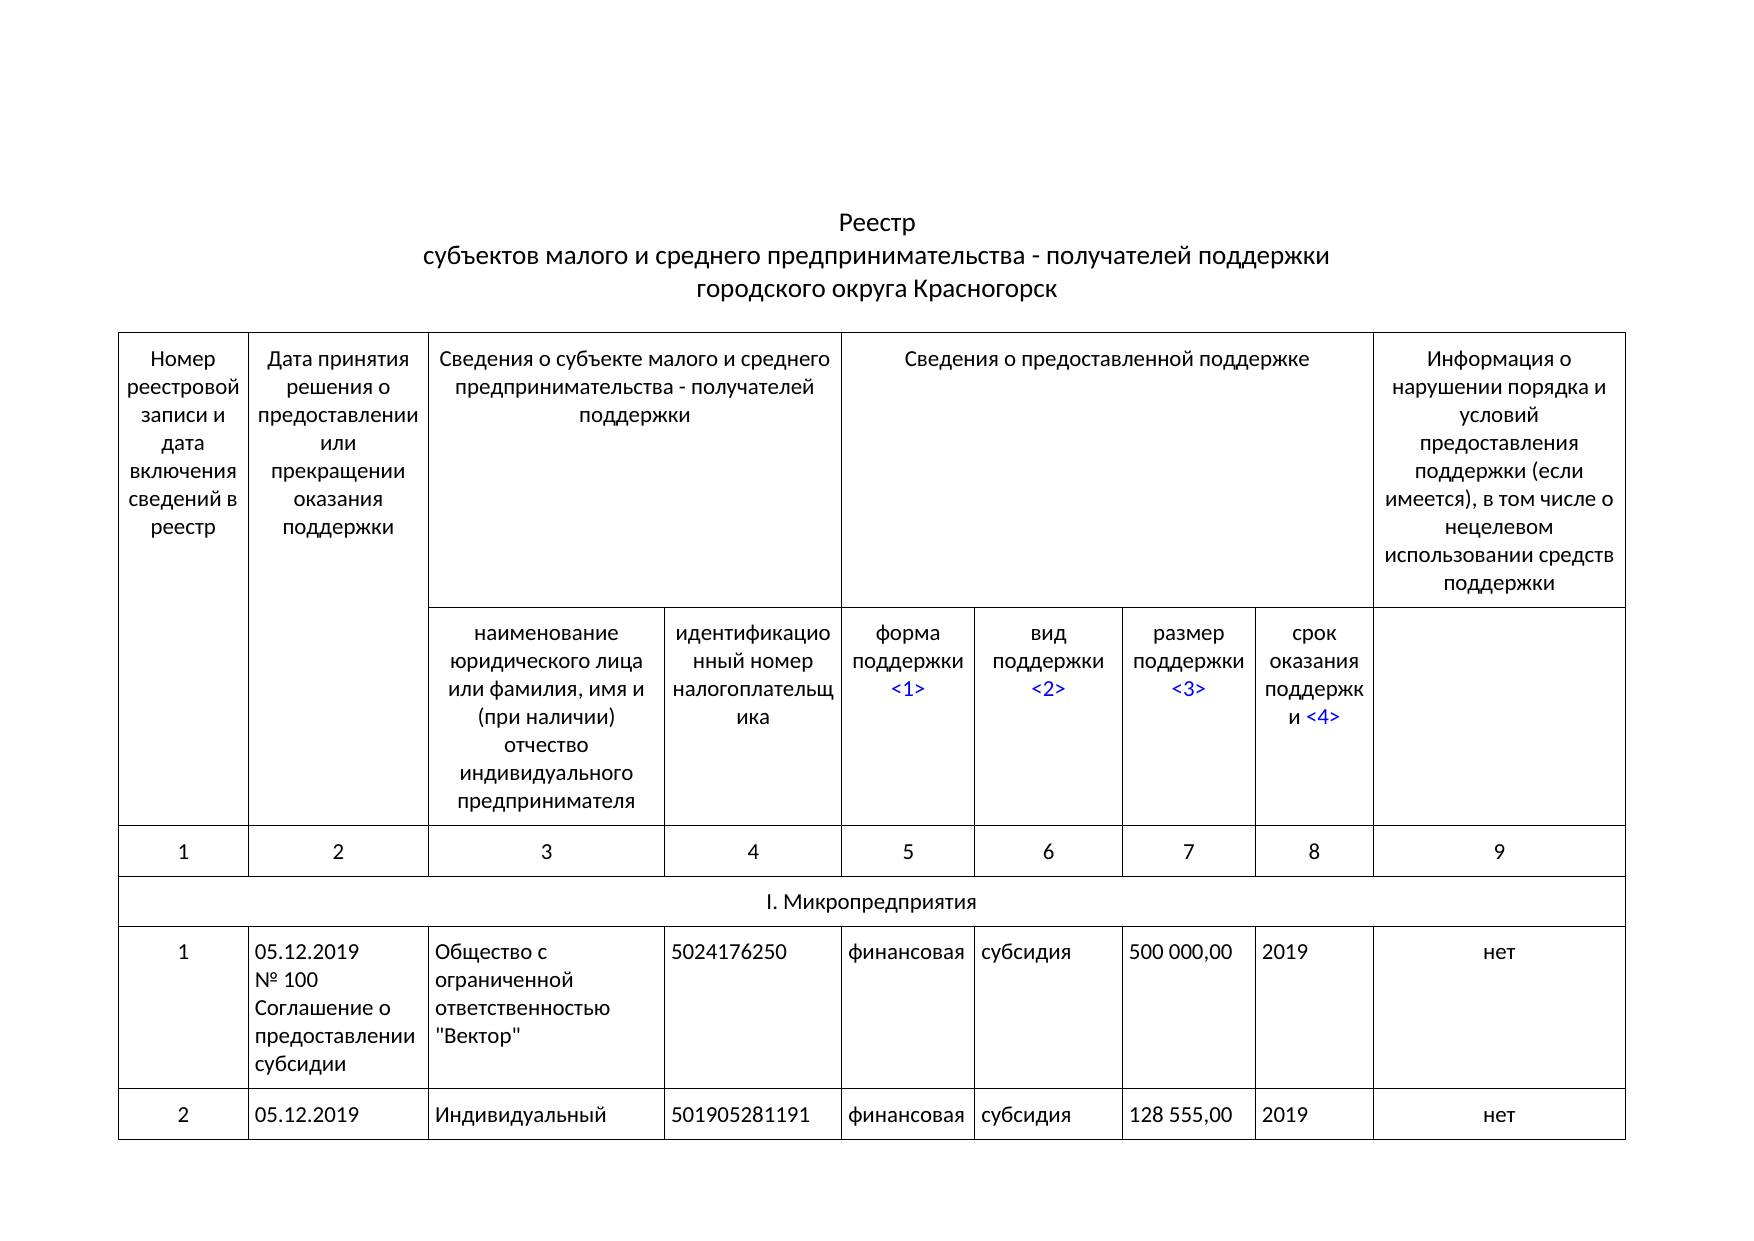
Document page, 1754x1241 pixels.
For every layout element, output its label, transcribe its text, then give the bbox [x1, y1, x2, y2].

table_cell финансовая [842, 927, 974, 1088]
table_cell 5 [842, 826, 974, 876]
table_cell финансовая [842, 1089, 974, 1138]
table_cell нет [1374, 1089, 1625, 1138]
text городского округа Красногорск [118, 271, 1636, 304]
table_header Дата принятия решения о предоставлении или прекращении оказания поддержки [249, 333, 428, 825]
table_cell 2019 [1256, 1089, 1373, 1138]
table_cell срок оказания поддержки <4> [1256, 608, 1373, 825]
table_cell 1 [119, 826, 248, 876]
text субъектов малого и среднего предпринимательства - получателей поддержки [118, 238, 1636, 271]
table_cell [429, 1089, 664, 1138]
table_cell субсидия [975, 927, 1122, 1088]
table_cell идентификационный номер налогоплательщика [665, 608, 841, 825]
table_cell 1 [119, 927, 248, 1088]
table_cell 2019 [1256, 927, 1373, 1088]
table_cell размер поддержки <3> [1123, 608, 1255, 825]
table_cell 128 555,00 [1123, 1089, 1255, 1138]
table_cell [1374, 608, 1625, 825]
table_cell наименование юридического лица или фамилия, имя и (при наличии) отчество индивидуального предпринимателя [429, 608, 664, 825]
table_cell форма поддержки <1> [842, 608, 974, 825]
table_cell субсидия [975, 1089, 1122, 1138]
table_cell вид поддержки <2> [975, 608, 1122, 825]
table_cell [249, 1089, 428, 1138]
table_header Сведения о предоставленной поддержке [842, 333, 1373, 607]
table_cell 7 [1123, 826, 1255, 876]
table_cell нет [1374, 927, 1625, 1088]
table_cell 500 000,00 [1123, 927, 1255, 1088]
table_header Информация о нарушении порядка и условий предоставления поддержки (если имеется), в том числе о нецелевом использовании средств поддержки [1374, 333, 1625, 607]
table_cell 05.12.2019 № 100 Соглашение о предоставлении субсидии [249, 927, 428, 1088]
table_cell Общество с ограниченной ответственностью "Вектор" [429, 927, 664, 1088]
table_cell 2 [249, 826, 428, 876]
table_cell 8 [1256, 826, 1373, 876]
text Реестр [118, 205, 1636, 238]
table_cell 4 [665, 826, 841, 876]
table_cell 2 [119, 1089, 248, 1138]
table_cell 6 [975, 826, 1122, 876]
table_cell 9 [1374, 826, 1625, 876]
table_cell 5024176250 [665, 927, 841, 1088]
table_cell 501905281191 [665, 1089, 841, 1138]
table_header Номер реестровой записи и дата включения сведений в реестр [119, 333, 248, 825]
table_cell 3 [429, 826, 664, 876]
table_cell I. Микропредприятия [119, 877, 1625, 926]
table_header Сведения о субъекте малого и среднего предпринимательства - получателей поддержки [429, 333, 841, 607]
